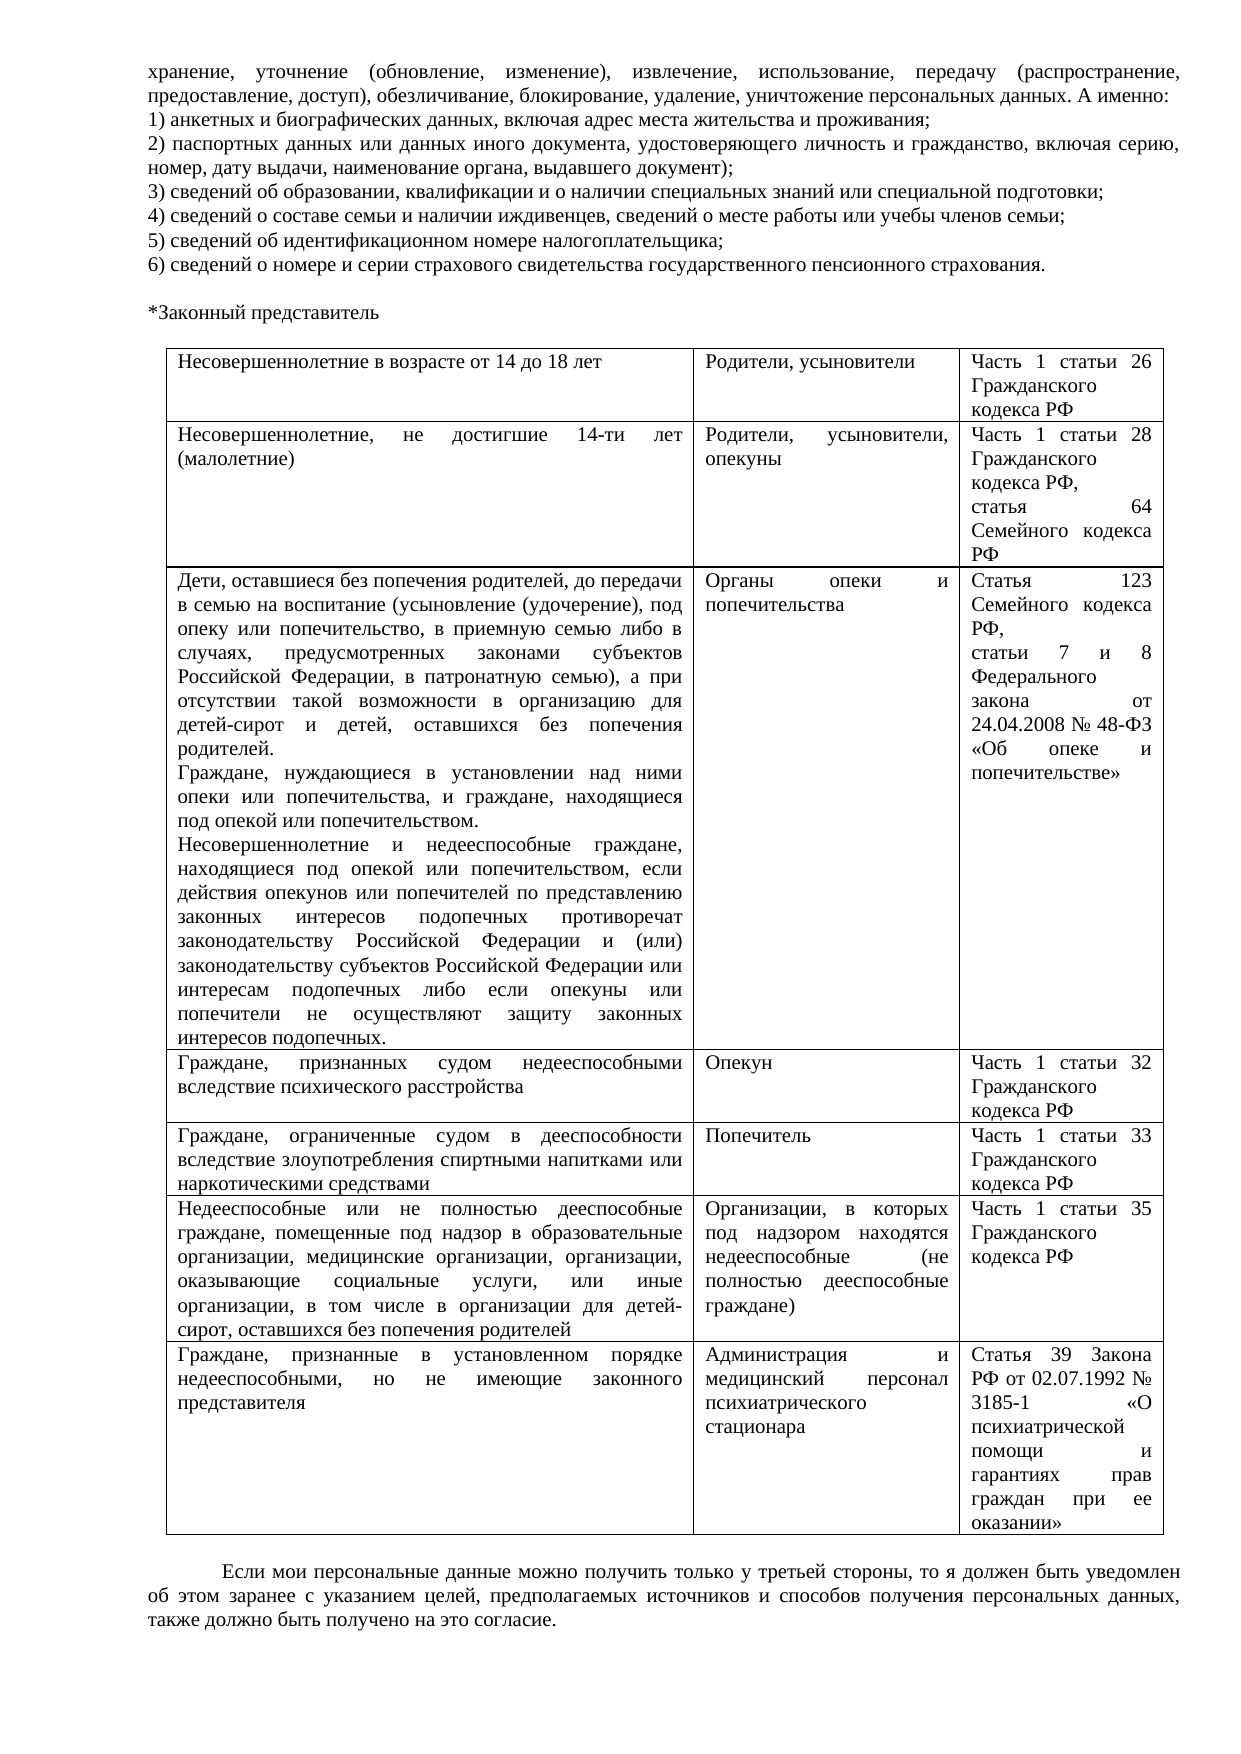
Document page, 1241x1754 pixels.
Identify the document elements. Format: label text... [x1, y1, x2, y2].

table_header Несовершеннолетние в возрасте от 14 до 18 лет [167, 349, 693, 421]
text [148, 59, 1181, 107]
text Если мои персональные данные можно получить только у третьей стороны, то я должен быть уведомлен об этом заранее с указанием целей, предполагаемых источников и способов получения персональных данных, также должно быть получено на это согласие. [148, 1559, 1181, 1631]
table_cell Статья 123 Семейного кодекса РФ, статьи 7 и 8 Федерального закона от 24.04.2008 № 48-ФЗ «Об опеке и попечительстве» [960, 568, 1163, 1049]
table_cell Статья 39 Закона РФ от 02.07.1992 № 3185-1 «О психиатрической помощи и гарантиях прав граждан при ее оказании» [960, 1342, 1163, 1534]
text 4) сведений о составе семьи и наличии иждивенцев, сведений о месте работы или учебы членов семьи; [148, 203, 1181, 227]
text 1) анкетных и биографических данных, включая адрес места жительства и проживания; [148, 107, 1181, 131]
table_cell Часть 1 статьи 35 Гражданского кодекса РФ [960, 1196, 1163, 1341]
text *Законный представитель [148, 300, 1181, 324]
table_cell Попечитель [694, 1123, 959, 1195]
table_cell Дети, оставшиеся без попечения родителей, до передачи в семью на воспитание (усыновление (удочерение), под опеку или попечительство, в приемную семью либо в случаях, предусмотренных законами субъектов Российской Федерации, в патронатную семью), а при отсутствии такой возможности в организацию для детей-сирот и детей, оставшихся без попечения родителей. Граждане, нуждающиеся в установлении над ними опеки или попечительства, и граждане, находящиеся под опекой или попечительством. Несовершеннолетние и недееспособные граждане, находящиеся под опекой или попечительством, если действия опекунов или попечителей по представлению законных интересов подопечных противоречат законодательству Российской Федерации и (или) законодательству субъектов Российской Федерации или интересам подопечных либо если опекуны или попечители не осуществляют защиту законных интересов подопечных. [167, 568, 693, 1049]
table_header Родители, усыновители [694, 349, 959, 421]
table_cell Граждане, ограниченные судом в дееспособности вследствие злоупотребления спиртными напитками или наркотическими средствами [167, 1123, 693, 1195]
table_cell Родители, усыновители, опекуны [694, 422, 959, 566]
table_cell Часть 1 статьи 32 Гражданского кодекса РФ [960, 1050, 1163, 1122]
table_cell Недееспособные или не полностью дееспособные граждане, помещенные под надзор в образовательные организации, медицинские организации, организации, оказывающие социальные услуги, или иные организации, в том числе в организации для детей-сирот, оставшихся без попечения родителей [167, 1196, 693, 1341]
table_cell Часть 1 статьи 28 Гражданского кодекса РФ, статья 64 Семейного кодекса РФ [960, 422, 1163, 566]
table_cell Опекун [694, 1050, 959, 1122]
text 5) сведений об идентификационном номере налогоплательщика; [148, 227, 1181, 252]
text 6) сведений о номере и серии страхового свидетельства государственного пенсионного страхования. [148, 252, 1181, 276]
table_cell Часть 1 статьи 33 Гражданского кодекса РФ [960, 1123, 1163, 1195]
text 3) сведений об образовании, квалификации и о наличии специальных знаний или специальной подготовки; [148, 179, 1181, 203]
table_cell Несовершеннолетние, не достигшие 14-ти лет (малолетние) [167, 422, 693, 566]
table_cell Граждане, признанных судом недееспособными вследствие психического расстройства [167, 1050, 693, 1122]
text 2) паспортных данных или данных иного документа, удостоверяющего личность и гражданство, включая серию, номер, дату выдачи, наименование органа, выдавшего документ); [148, 131, 1181, 179]
table_cell Граждане, признанные в установленном порядке недееспособными, но не имеющие законного представителя [167, 1342, 693, 1534]
table_cell Организации, в которых под надзором находятся недееспособные (не полностью дееспособные граждане) [694, 1196, 959, 1341]
table_cell Органы опеки и попечительства [694, 568, 959, 1049]
table_header Часть 1 статьи 26 Гражданского кодекса РФ [960, 349, 1163, 421]
table_cell Администрация и медицинский персонал психиатрического стационара [694, 1342, 959, 1534]
